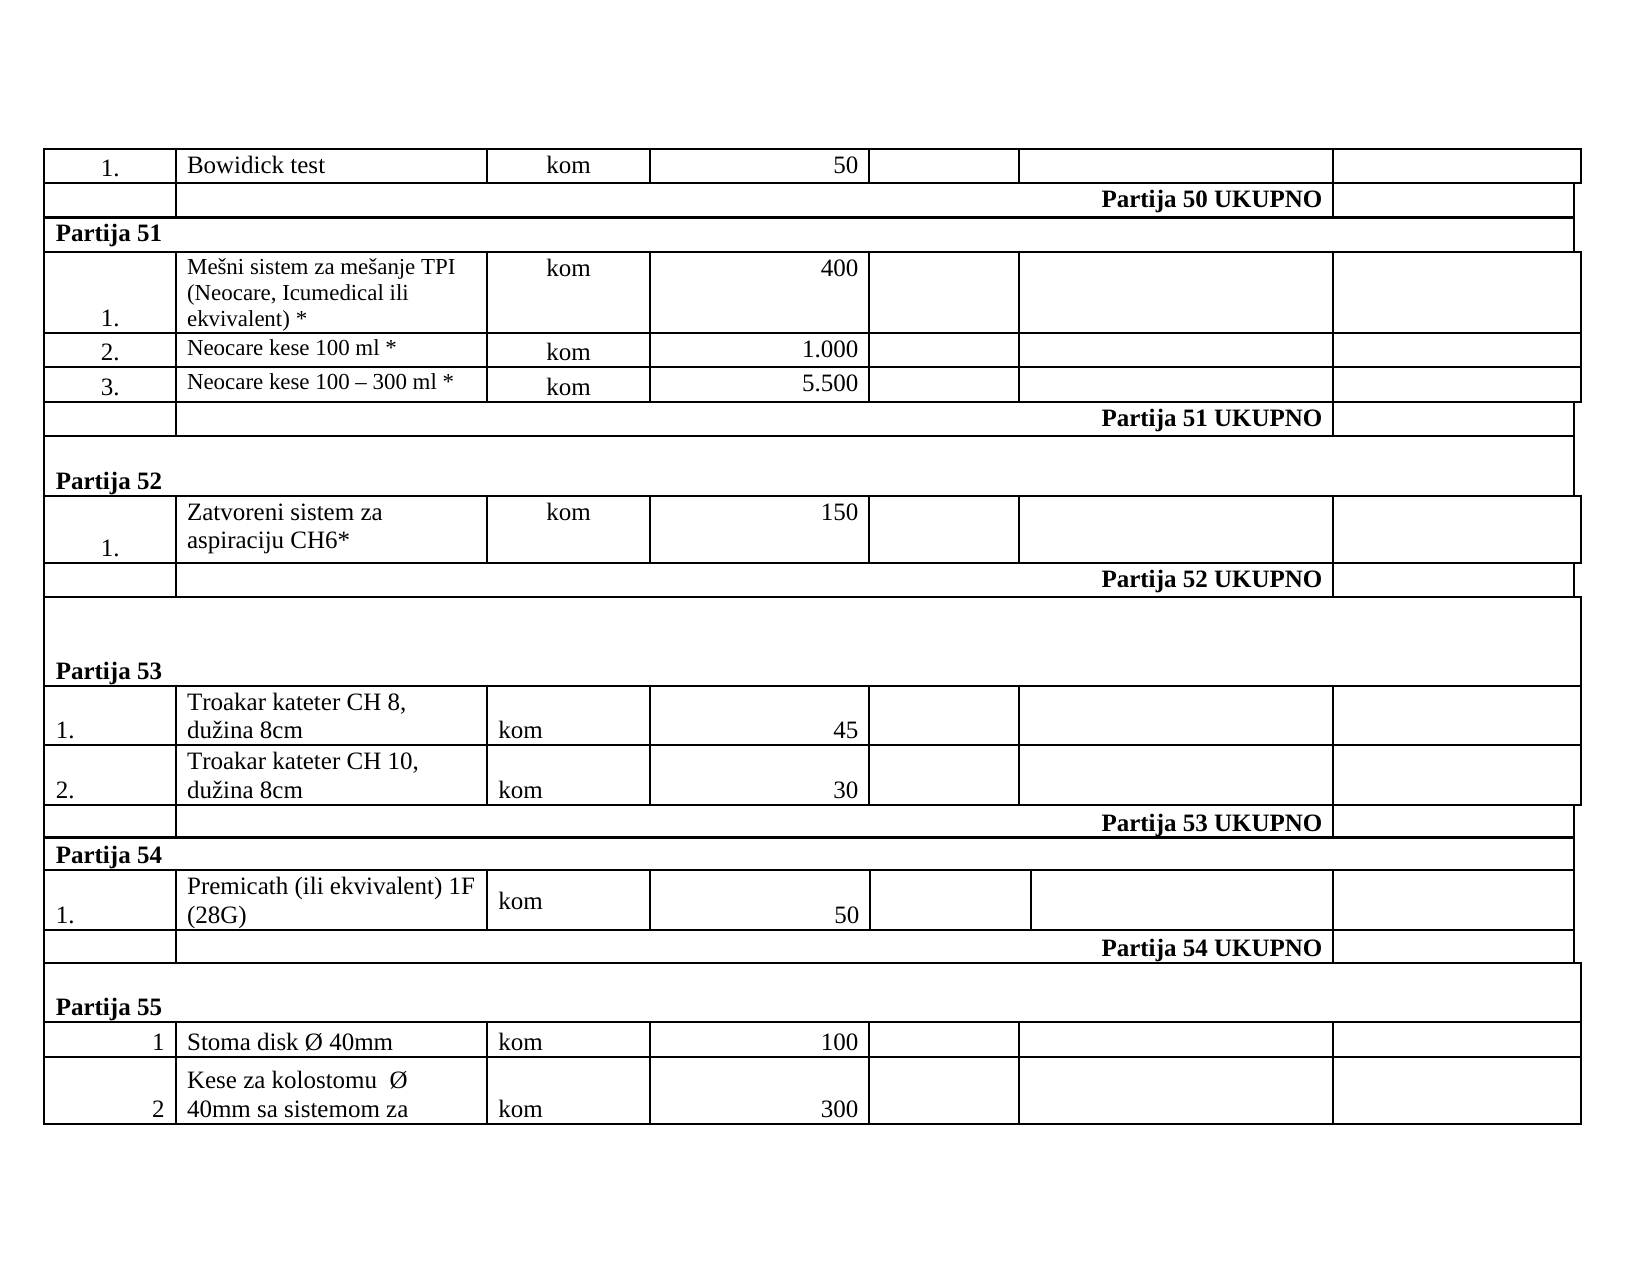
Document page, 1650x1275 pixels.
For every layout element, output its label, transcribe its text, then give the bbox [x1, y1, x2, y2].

table_cell [1334, 497, 1580, 562]
table_cell [1020, 1023, 1332, 1056]
table_cell 1. [45, 150, 175, 182]
table_cell [1334, 687, 1580, 744]
table_cell [870, 253, 1018, 332]
table_cell Mešni sistem za mešanje TPI (Neocare, Icumedical ili ekvivalent) * [177, 253, 486, 332]
table_cell kom [488, 746, 649, 804]
table_cell Partija 51 UKUPNO [177, 403, 1332, 435]
table_cell 50 [651, 150, 868, 182]
table_cell Troakar kateter CH 8, dužina 8cm [177, 687, 486, 744]
table_cell Zatvoreni sistem za aspiraciju CH6* [177, 497, 486, 562]
table_cell [1334, 564, 1573, 596]
table_cell [1020, 687, 1332, 744]
table_cell [1334, 931, 1573, 962]
table_cell Partija 50 UKUPNO [177, 184, 1332, 216]
table_cell kom [488, 368, 649, 401]
table_cell Partija 52 [45, 437, 1573, 494]
table_cell 1. [45, 871, 175, 929]
table_cell Neocare kese 100 ml * [177, 334, 486, 366]
table_cell 1. [45, 253, 175, 332]
table_cell [1020, 150, 1332, 182]
table_cell Partija 53 [45, 598, 1580, 684]
table_cell [871, 871, 1030, 929]
table_cell 2. [45, 746, 175, 804]
table_cell [45, 564, 175, 596]
table_cell 1 [45, 1023, 175, 1056]
table_cell [1334, 150, 1580, 182]
table_cell kom [488, 150, 649, 182]
table_cell [1334, 871, 1573, 929]
table_cell [45, 184, 175, 216]
table_cell [1334, 368, 1580, 401]
table_cell [1020, 253, 1332, 332]
table_cell [45, 931, 175, 962]
table_cell 300 [651, 1058, 868, 1123]
table_cell 5.500 [651, 368, 868, 401]
table_cell [1020, 334, 1332, 366]
table_cell Partija 51 [45, 219, 1573, 251]
table_cell [870, 497, 1018, 562]
table_cell kom [488, 334, 649, 366]
table_cell kom [488, 253, 649, 332]
table_cell [1334, 1023, 1580, 1056]
table_cell [45, 403, 175, 435]
table_cell kom [488, 687, 649, 744]
table_cell kom [488, 1058, 649, 1123]
table_cell Stoma disk Ø 40mm [177, 1023, 486, 1056]
table_cell 1. [45, 497, 175, 562]
table_cell [870, 150, 1018, 182]
table_cell [870, 334, 1018, 366]
table_cell Partija 54 [45, 839, 1573, 869]
table_cell 100 [651, 1023, 868, 1056]
table_cell 45 [651, 687, 868, 744]
table_cell [1334, 334, 1580, 366]
table_cell 2 [45, 1058, 175, 1123]
table_cell kom [488, 497, 649, 562]
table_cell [177, 1058, 486, 1123]
table_cell [870, 687, 1018, 744]
table_cell [1020, 746, 1332, 804]
table_cell [870, 746, 1018, 804]
table_cell Bowidick test [177, 150, 486, 182]
table_cell 30 [651, 746, 868, 804]
table_cell 3. [45, 368, 175, 401]
table_cell Troakar kateter CH 10, dužina 8cm [177, 746, 486, 804]
table_cell 1.000 [651, 334, 868, 366]
table_cell [1334, 746, 1580, 804]
table_cell Partija 53 UKUPNO [177, 806, 1332, 836]
table_cell 150 [651, 497, 868, 562]
table_cell [1334, 253, 1580, 332]
table_cell [1334, 403, 1573, 435]
table_cell [1032, 871, 1332, 929]
table_cell [1020, 1058, 1332, 1123]
table_cell [870, 368, 1018, 401]
table_cell [1020, 497, 1332, 562]
table_cell 1. [45, 687, 175, 744]
table_cell [1020, 368, 1332, 401]
table_cell kom [488, 871, 649, 929]
table_cell Neocare kese 100 – 300 ml * [177, 368, 486, 401]
table_cell Partija 55 [45, 964, 1580, 1021]
table_cell kom [488, 1023, 649, 1056]
table_cell 50 [651, 871, 869, 929]
table_cell [870, 1023, 1018, 1056]
table_cell Partija 52 UKUPNO [177, 564, 1332, 596]
table_cell [45, 806, 175, 836]
table_cell Partija 54 UKUPNO [177, 931, 1332, 962]
table_cell Premicath (ili ekvivalent) 1F (28G) [177, 871, 486, 929]
table_cell [870, 1058, 1018, 1123]
table_cell [1334, 1058, 1580, 1123]
table_cell [1334, 184, 1573, 216]
table_cell 2. [45, 334, 175, 366]
table_cell [1334, 806, 1573, 836]
table_cell 400 [651, 253, 868, 332]
